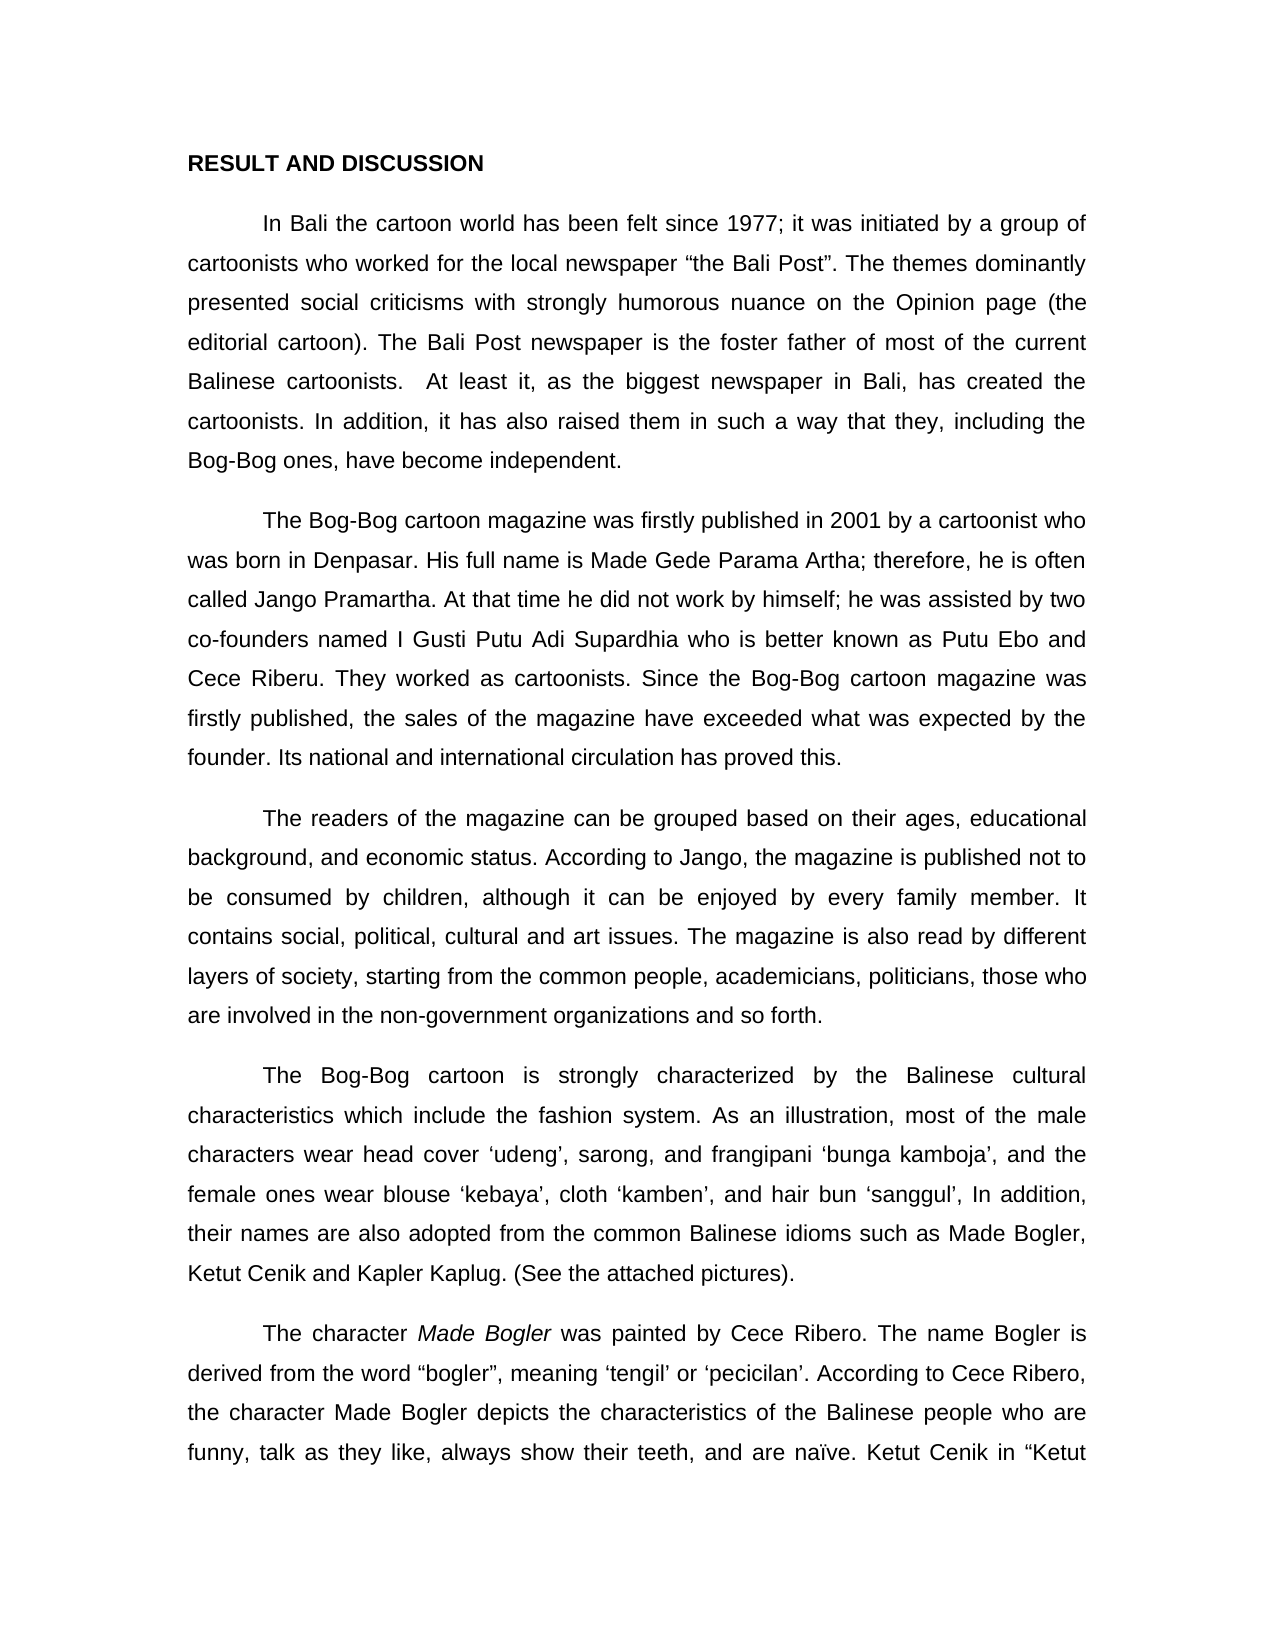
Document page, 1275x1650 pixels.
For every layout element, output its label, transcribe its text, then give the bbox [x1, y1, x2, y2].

text In Bali the cartoon world has been felt since 1977; it was initiated by a group of cartoonists who worked for the local newspaper “the Bali Post”. The themes dominantly presented social criticisms with strongly humorous nuance on the Opinion page (the editorial cartoon). The Bali Post newspaper is the foster father of most of the current Balinese cartoonists. At least it, as the biggest newspaper in Bali, has created the cartoonists. In addition, it has also raised them in such a way that they, including the Bog-Bog ones, have become independent. [187, 210, 1087, 473]
text RESULT AND DISCUSSION [187, 150, 1087, 176]
text The readers of the magazine can be grouped based on their ages, educational background, and economic status. According to Jango, the magazine is published not to be consumed by children, although it can be enjoyed by every family member. It contains social, political, cultural and art issues. The magazine is also read by different layers of society, starting from the common people, academicians, politicians, those who are involved in the non-government organizations and so forth. [187, 805, 1087, 1028]
text The Bog-Bog cartoon magazine was firstly published in 2001 by a cartoonist who was born in Denpasar. His full name is Made Gede Parama Artha; therefore, he is often called Jango Pramartha. At that time he did not work by himself; he was assisted by two co-founders named I Gusti Putu Adi Supardhia who is better known as Putu Ebo and Cece Riberu. They worked as cartoonists. Since the Bog-Bog cartoon magazine was firstly published, the sales of the magazine have exceeded what was expected by the founder. Its national and international circulation has proved this. [187, 507, 1087, 771]
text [187, 1320, 1087, 1465]
text The Bog-Bog cartoon is strongly characterized by the Balinese cultural characteristics which include the fashion system. As an illustration, most of the male characters wear head cover ‘udeng’, sarong, and frangipani ‘bunga kamboja’, and the female ones wear blouse ‘kebaya’, cloth ‘kamben’, and hair bun ‘sanggul’, In addition, their names are also adopted from the common Balinese idioms such as Made Bogler, Ketut Cenik and Kapler Kaplug. (See the attached pictures). [187, 1062, 1087, 1286]
